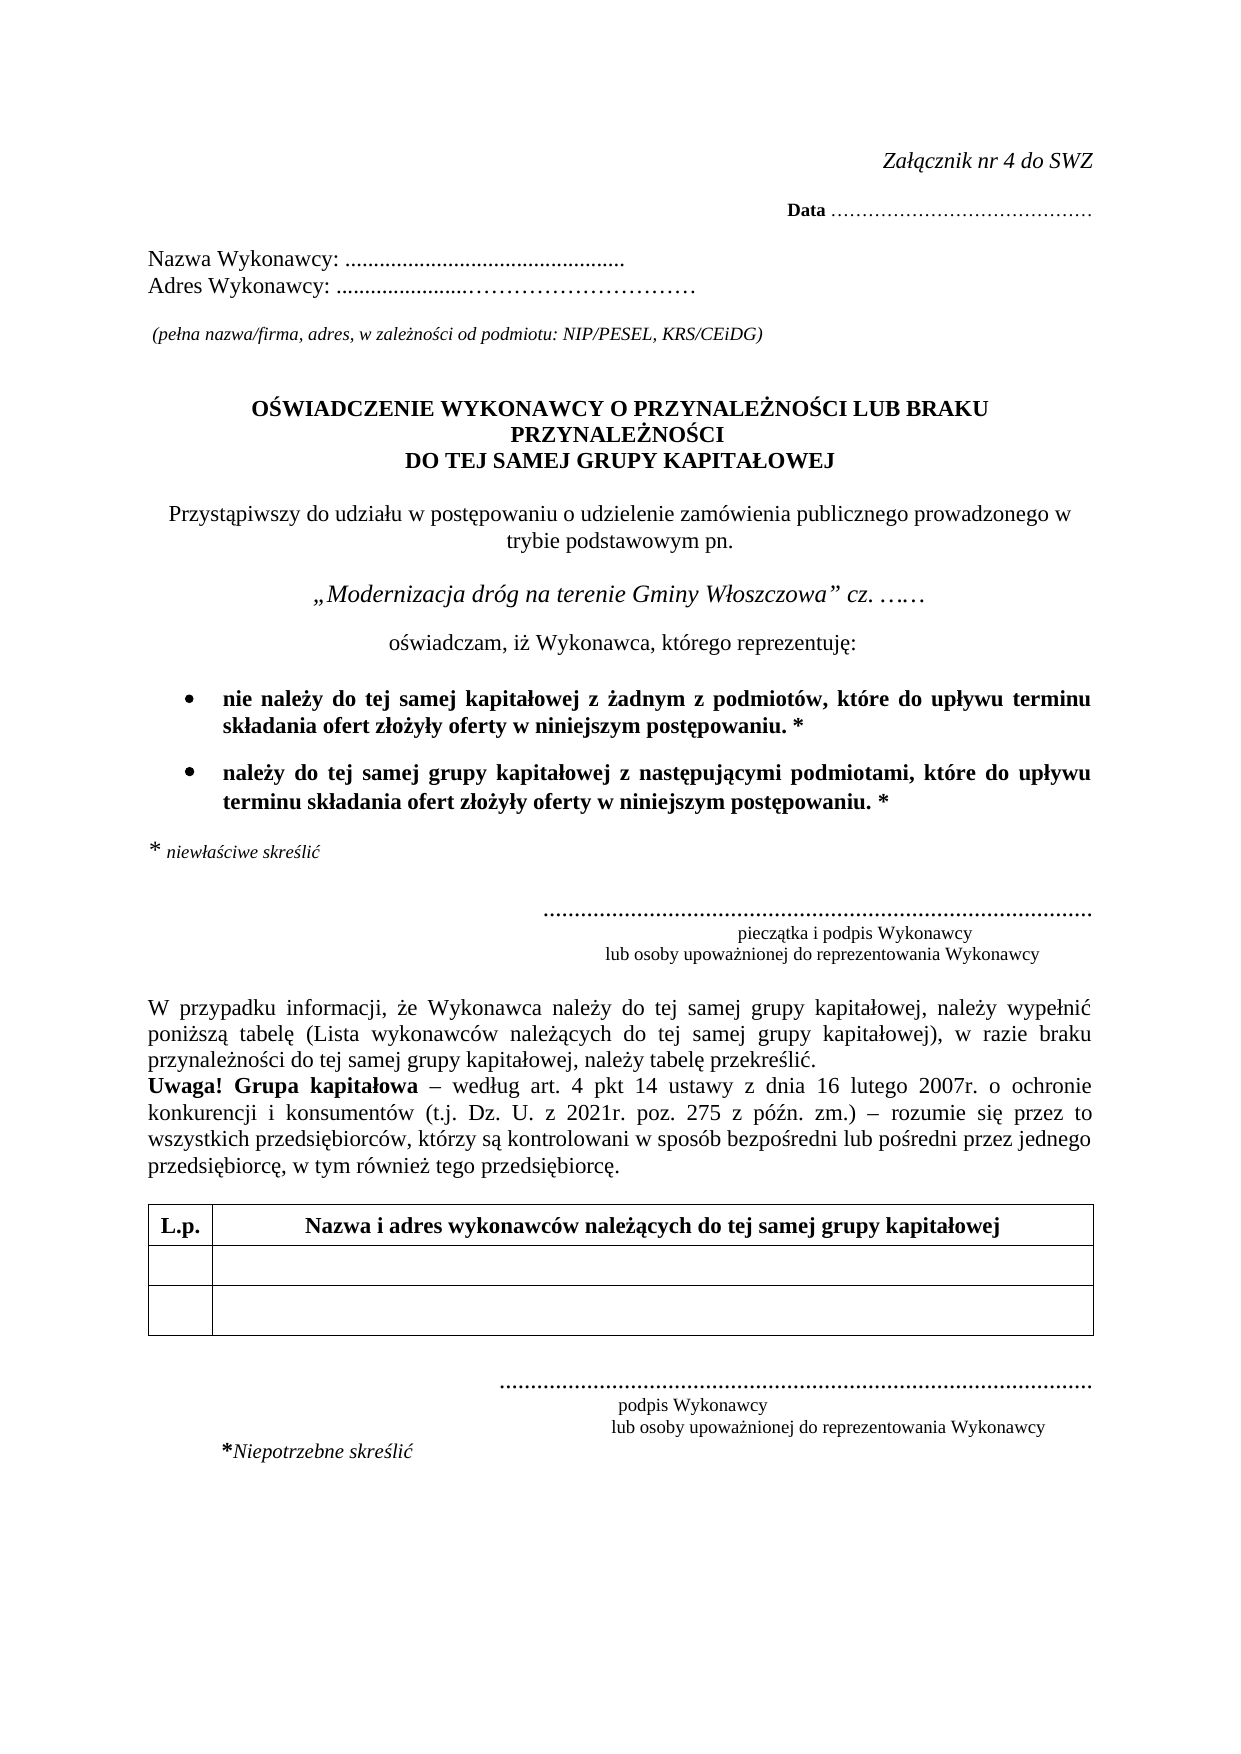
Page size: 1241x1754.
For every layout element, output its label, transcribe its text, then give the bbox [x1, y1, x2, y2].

table_header Nazwa i adres wykonawców należących do tej samej grupy kapitałowej [213, 1205, 1093, 1245]
text Adres Wykonawcy: .......................………………………… [148, 272, 1093, 298]
text Uwaga! Grupa kapitałowa – według art. 4 pkt 14 ustawy z dnia 16 lutego 2007r. o ochronie konkurencji i konsumentów (t.j. Dz. U. z 2021r. poz. 275 z późn. zm.) – rozumie się przez to wszystkich przedsiębiorców, którzy są kontrolowani w sposób bezpośredni lub pośredni przez jednego przedsiębiorcę, w tym również tego przedsiębiorcę. [148, 1073, 1093, 1178]
table_cell [149, 1246, 212, 1285]
list należy do tej samej grupy kapitałowej z następującymi podmiotami, które do upływu terminu składania ofert złożyły oferty w niniejszym postępowaniu. * [185, 759, 1093, 814]
text pieczątka i podpis Wykonawcy [148, 922, 1093, 943]
text * niewłaściwe skreślić [148, 835, 1093, 864]
table_cell [213, 1286, 1093, 1335]
text „Modernizacja dróg na terenie Gminy Włoszczowa” cz. …… [148, 579, 1093, 608]
text ............................................................................................... [148, 1365, 1093, 1394]
list nie należy do tej samej kapitałowej z żadnym z podmiotów, które do upływu terminu składania ofert złożyły oferty w niniejszym postępowaniu. * [185, 686, 1093, 738]
table_cell [213, 1246, 1093, 1285]
text lub osoby upoważnionej do reprezentowania Wykonawcy [148, 1416, 1093, 1437]
text podpis Wykonawcy [148, 1394, 1093, 1416]
text Przystąpiwszy do udziału w postępowaniu o udzielenie zamówienia publicznego prowadzonego w trybie podstawowym pn. [148, 500, 1093, 553]
text *Niepotrzebne skreślić [148, 1437, 1093, 1463]
text oświadczam, iż Wykonawca, którego reprezentuję: [148, 629, 1093, 655]
text ........................................................................................ [148, 893, 1093, 922]
text Data …………………………………… [148, 199, 1093, 221]
text W przypadku informacji, że Wykonawca należy do tej samej grupy kapitałowej, należy wypełnić poniższą tabelę (Lista wykonawców należących do tej samej grupy kapitałowej), w razie braku przynależności do tej samej grupy kapitałowej, należy tabelę przekreślić. [148, 993, 1093, 1073]
text Nazwa Wykonawcy: ................................................. [148, 246, 1093, 272]
text lub osoby upoważnionej do reprezentowania Wykonawcy [148, 943, 1093, 965]
text (pełna nazwa/firma, adres, w zależności od podmiotu: NIP/PESEL, KRS/CEiDG) [148, 323, 1093, 344]
table_cell [149, 1286, 212, 1335]
text OŚWIADCZENIE WYKONAWCY O PRZYNALEŻNOŚCI LUB BRAKU PRZYNALEŻNOŚCI DO TEJ SAMEJ GRUPY KAPITAŁOWEJ [148, 395, 1093, 474]
text Załącznik nr 4 do SWZ [148, 148, 1093, 174]
table_header L.p. [149, 1205, 212, 1245]
